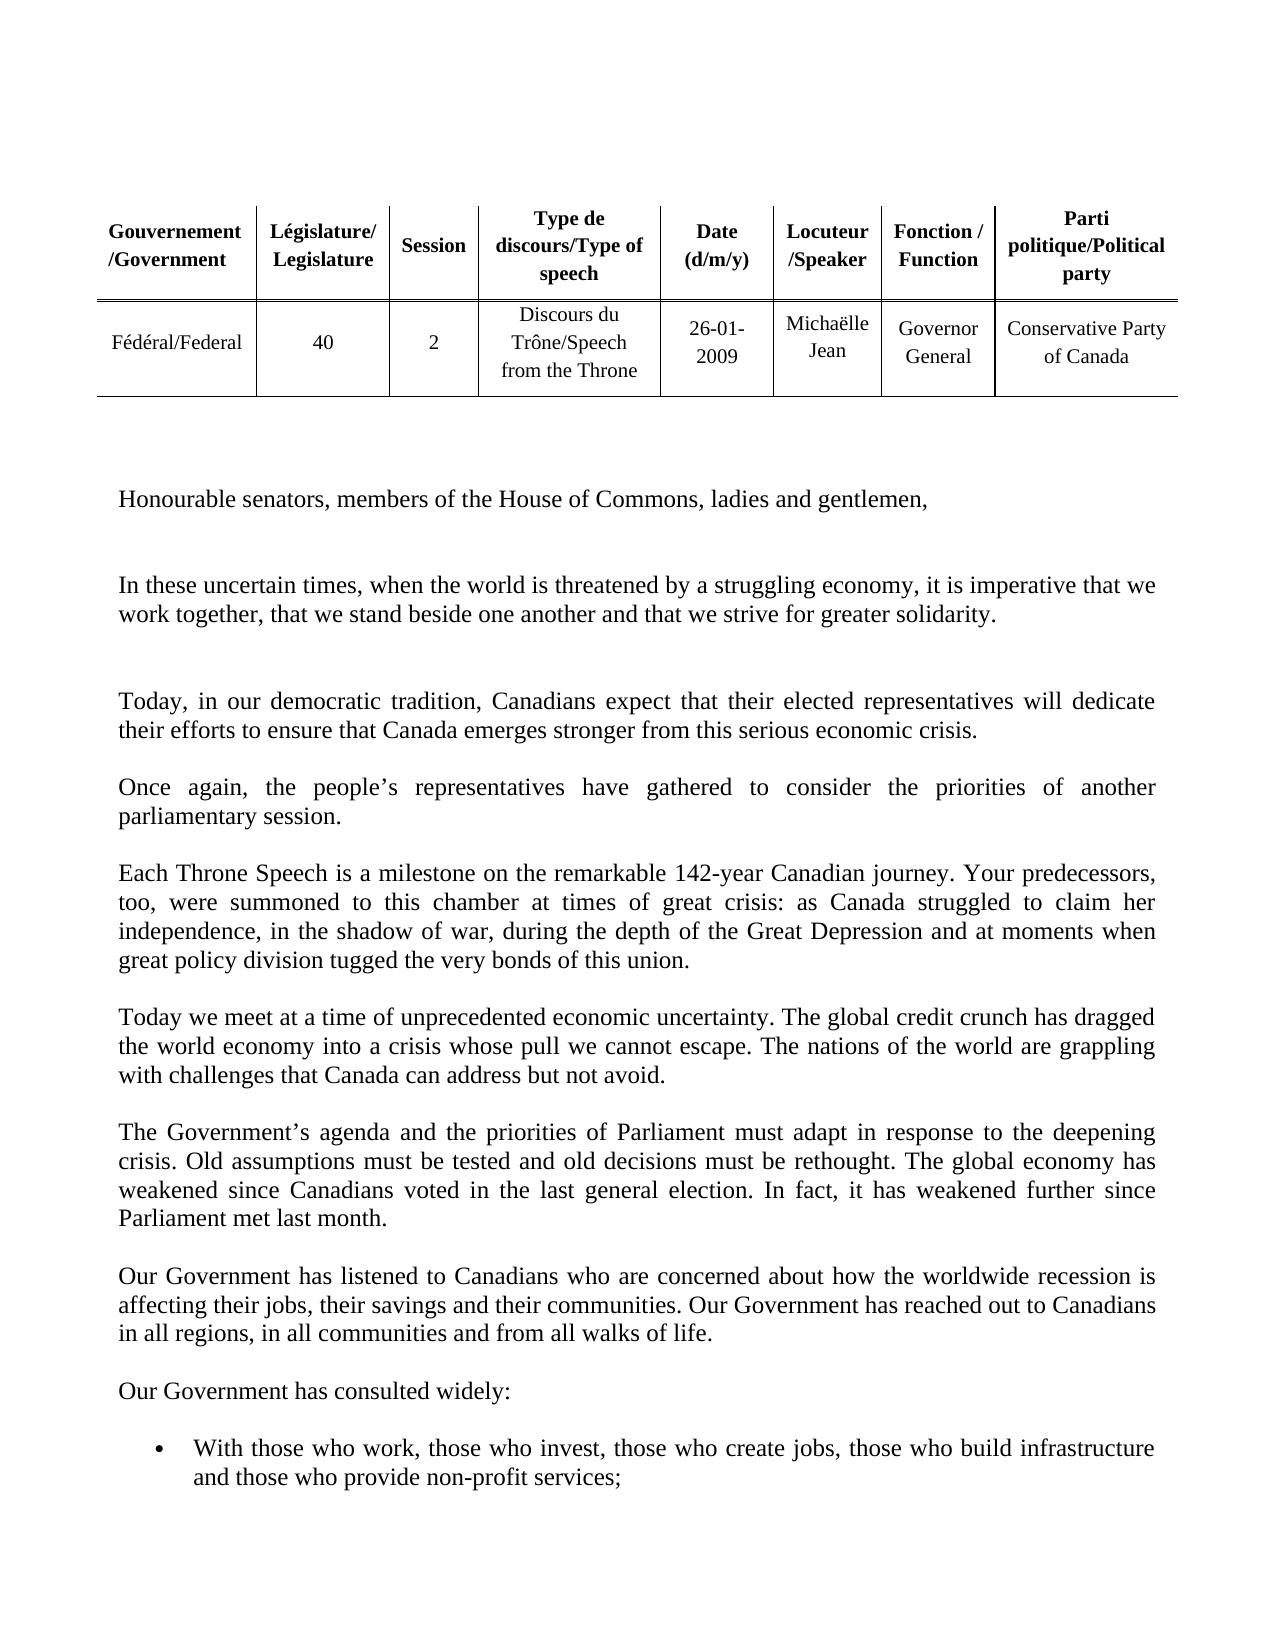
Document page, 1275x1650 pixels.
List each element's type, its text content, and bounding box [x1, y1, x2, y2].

table_header Date (d/m/y) [661, 206, 773, 299]
text Our Government has consulted widely: [118, 1347, 1157, 1405]
table_header Fonction /Function [882, 206, 994, 299]
table_header Gouvernement/Government [97, 206, 256, 299]
text In these uncertain times, when the world is threatened by a struggling economy, it is imperative that we work together, that we stand beside one another and that we strive for greater solidarity. [118, 542, 1157, 628]
table_cell Discours du Trône/Speech from the Throne [479, 302, 660, 396]
text The Government’s agenda and the priorities of Parliament must adapt in response to the deepening crisis. Old assumptions must be tested and old decisions must be rethought. The global economy has weakened since Canadians voted in the last general election. In fact, it has weakened further since Parliament met last month. [118, 1088, 1157, 1232]
table_header Parti politique/Political party [996, 206, 1178, 299]
text Our Government has listened to Canadians who are concerned about how the worldwide recession is affecting their jobs, their savings and their communities. Our Government has reached out to Canadians in all regions, in all communities and from all walks of life. [118, 1232, 1157, 1347]
text Today, in our democratic tradition, Canadians expect that their elected representatives will dedicate their efforts to ensure that Canada emerges stronger from this serious economic crisis. [118, 657, 1157, 743]
text Honourable senators, members of the House of Commons, ladies and gentlemen, [118, 484, 1157, 513]
table_cell Fédéral/Federal [97, 302, 256, 396]
text Each Throne Speech is a milestone on the remarkable 142-year Canadian journey. Your predecessors, too, were summoned to this chamber at times of great crisis: as Canada struggled to claim her independence, in the shadow of war, during the depth of the Great Depression and at moments when great policy division tugged the very bonds of this union. [118, 830, 1157, 973]
text Once again, the people’s representatives have gathered to consider the priorities of another parliamentary session. [118, 743, 1157, 830]
list With those who work, those who invest, those who create jobs, those who build infrastructure and those who provide non-profit services; [156, 1433, 1157, 1491]
text Today we meet at a time of unprecedented economic uncertainty. The global credit crunch has dragged the world economy into a crisis whose pull we cannot escape. The nations of the world are grappling with challenges that Canada can address but not avoid. [118, 973, 1157, 1088]
table_header Session [390, 206, 478, 299]
table_cell 26-01-2009 [661, 302, 773, 396]
table_header Législature/Legislature [257, 206, 389, 299]
table_cell Michaëlle Jean [774, 302, 881, 396]
table_cell 2 [390, 302, 478, 396]
table_cell 40 [257, 302, 389, 396]
table_cell Governor General [882, 302, 994, 396]
table_header Locuteur/Speaker [774, 206, 881, 299]
table_header Type de discours/Type of speech [479, 206, 660, 299]
table_cell Conservative Party of Canada [996, 302, 1178, 396]
